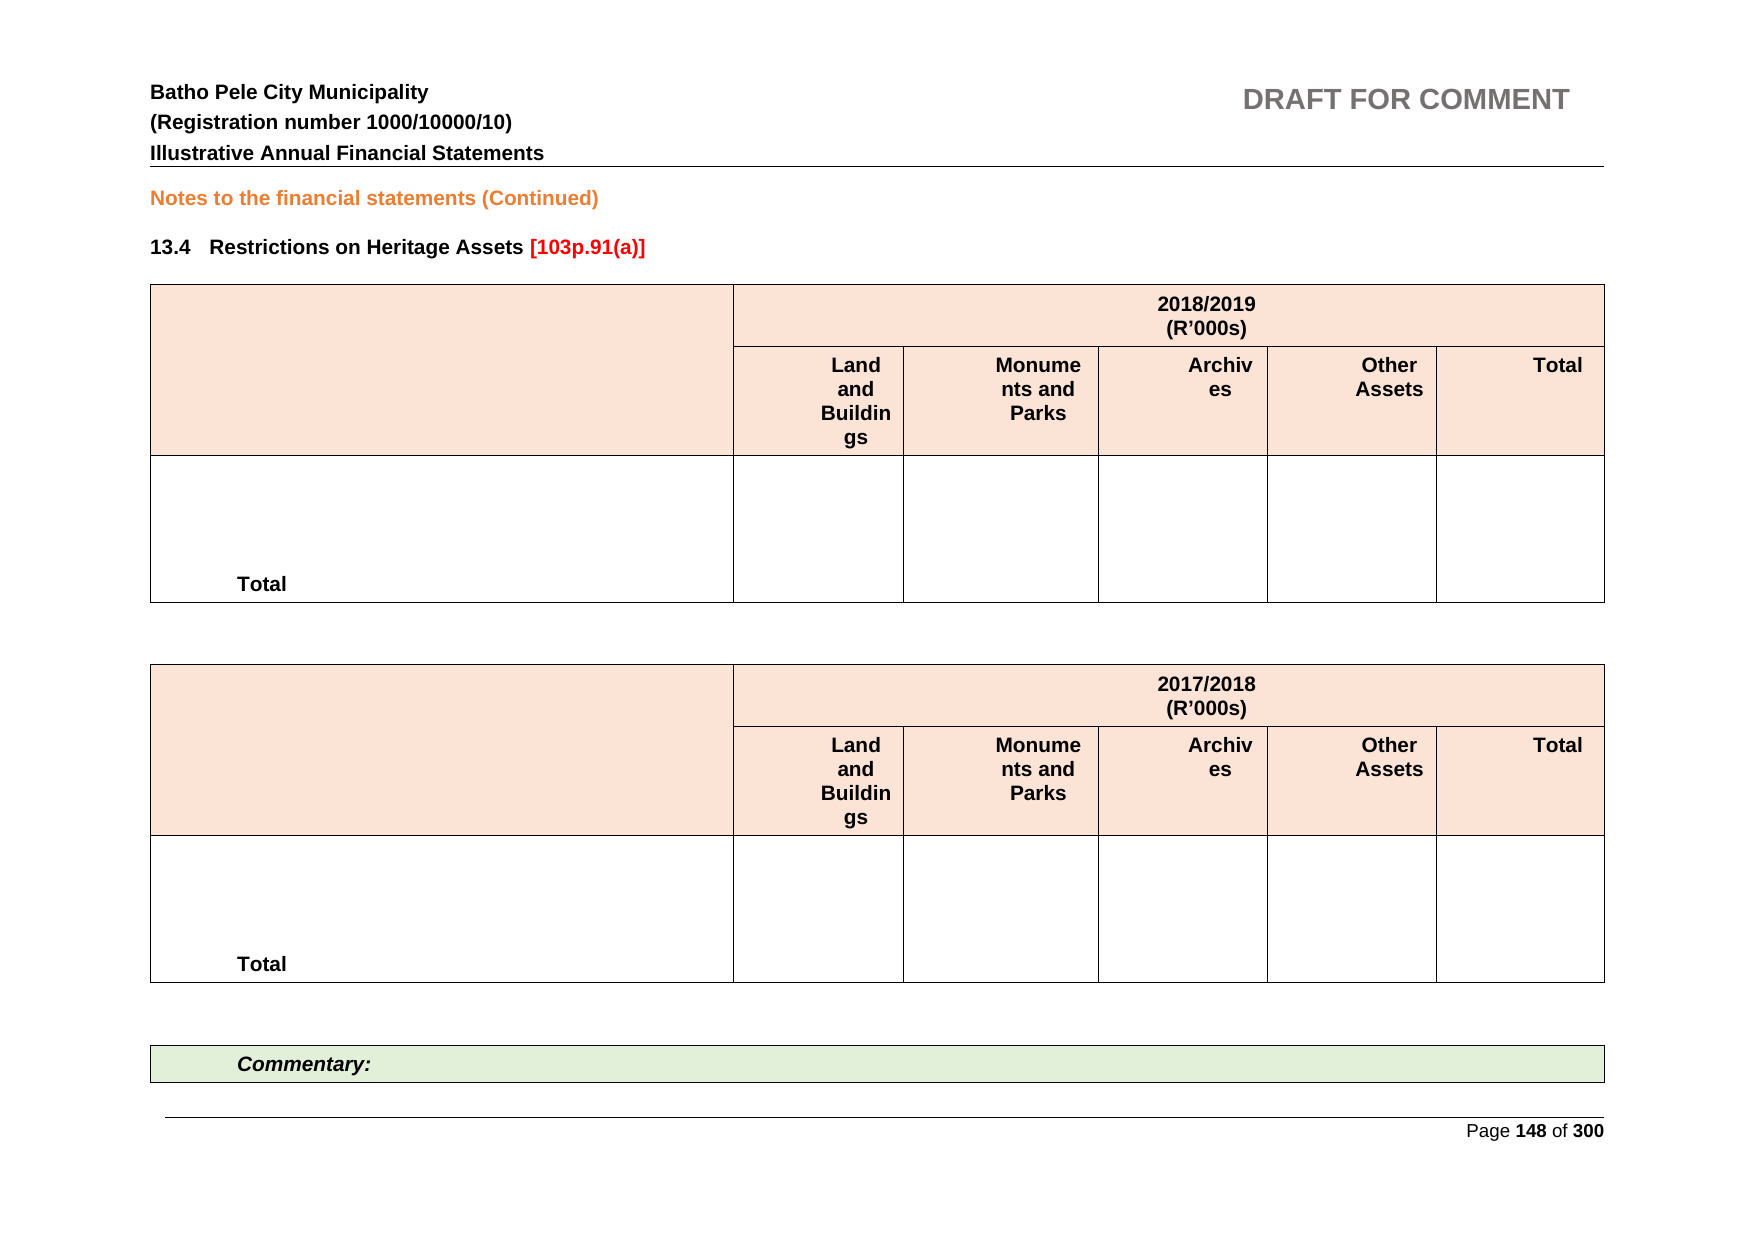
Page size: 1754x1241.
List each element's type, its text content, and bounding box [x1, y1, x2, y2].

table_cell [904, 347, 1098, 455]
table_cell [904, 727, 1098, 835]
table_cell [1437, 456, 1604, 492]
list Notes to the financial statements (Continued) [150, 186, 1604, 210]
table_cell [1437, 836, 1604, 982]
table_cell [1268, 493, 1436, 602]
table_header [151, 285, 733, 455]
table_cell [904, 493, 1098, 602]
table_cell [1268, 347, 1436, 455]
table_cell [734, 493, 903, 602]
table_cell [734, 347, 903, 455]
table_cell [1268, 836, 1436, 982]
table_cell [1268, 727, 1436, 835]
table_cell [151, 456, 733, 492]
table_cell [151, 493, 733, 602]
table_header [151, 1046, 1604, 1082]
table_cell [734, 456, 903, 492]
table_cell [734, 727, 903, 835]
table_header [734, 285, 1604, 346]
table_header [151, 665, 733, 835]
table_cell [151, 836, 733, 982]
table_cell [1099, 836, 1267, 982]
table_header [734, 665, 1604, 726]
list Restrictions on Heritage Assets [103p.91(a)] [150, 235, 1604, 259]
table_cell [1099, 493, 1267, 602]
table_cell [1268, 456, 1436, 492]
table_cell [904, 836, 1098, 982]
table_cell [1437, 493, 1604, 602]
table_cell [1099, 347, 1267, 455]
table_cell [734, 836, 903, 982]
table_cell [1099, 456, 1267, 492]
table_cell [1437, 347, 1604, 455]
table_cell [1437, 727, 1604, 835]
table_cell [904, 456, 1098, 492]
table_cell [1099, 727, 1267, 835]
